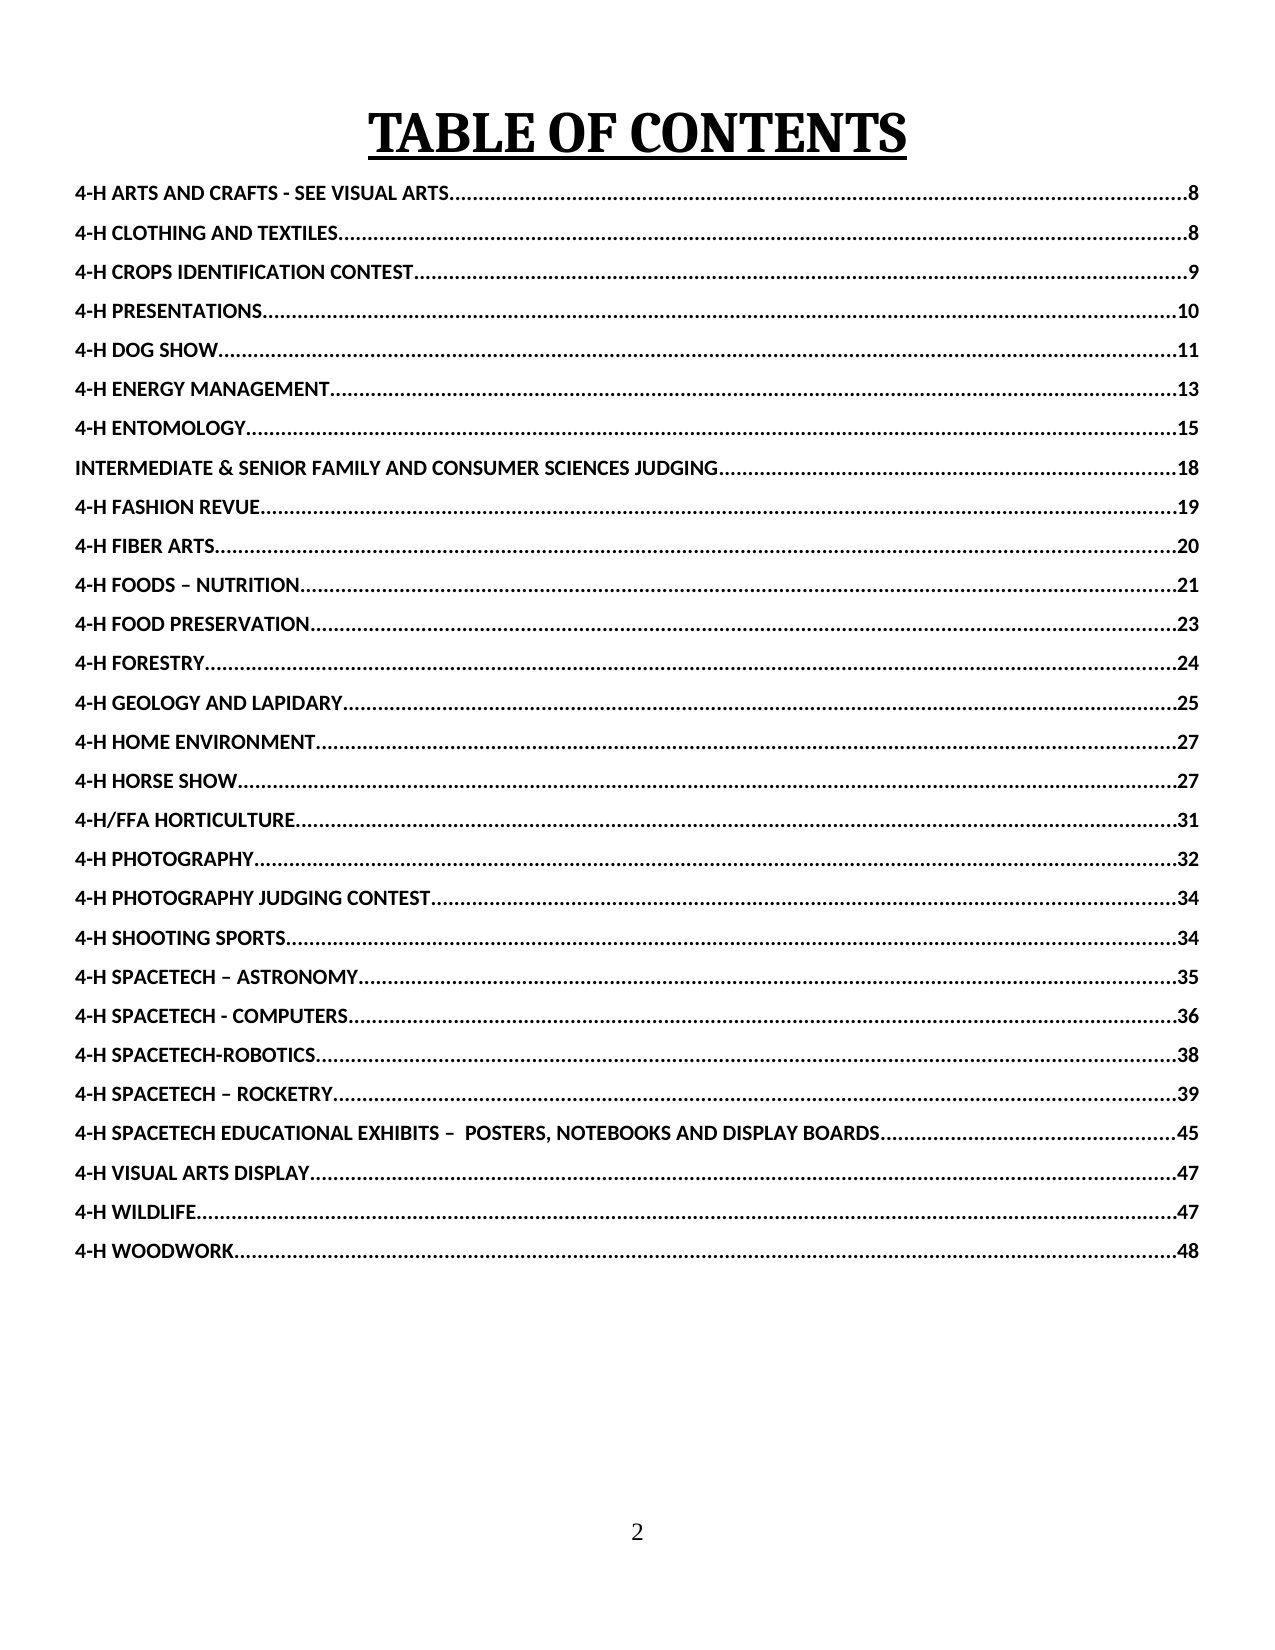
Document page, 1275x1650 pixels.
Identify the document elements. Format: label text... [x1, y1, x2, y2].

text 4-H PHOTOGRAPHY 32 [75, 845, 1200, 872]
text 4-H CROPS IDENTIFICATION CONTEST 9 [75, 258, 1200, 284]
text 4-H DOG SHOW 11 [75, 336, 1200, 363]
text 4-H PHOTOGRAPHY JUDGING CONTEST 34 [75, 884, 1200, 911]
text 4-H SPACETECH – ASTRONOMY 35 [75, 963, 1200, 989]
text 4-H ENTOMOLOGY 15 [75, 414, 1200, 441]
title TABLE OF CONTENTS [75, 100, 1200, 167]
text 4-H WOODWORK 48 [75, 1237, 1200, 1264]
text 4-H FASHION REVUE 19 [75, 493, 1200, 519]
text 4-H SPACETECH-ROBOTICS 38 [75, 1041, 1200, 1068]
text 4-H WILDLIFE 47 [75, 1198, 1200, 1224]
text 4-H FOODS – NUTRITION 21 [75, 571, 1200, 598]
text 4-H ARTS AND CRAFTS - SEE VISUAL ARTS 8 [75, 179, 1200, 206]
text 4-H PRESENTATIONS 10 [75, 297, 1200, 324]
text 4-H FIBER ARTS 20 [75, 532, 1200, 559]
text 4-H ENERGY MANAGEMENT 13 [75, 375, 1200, 402]
text 4-H/FFA HORTICULTURE 31 [75, 806, 1200, 833]
text 4-H VISUAL ARTS DISPLAY 47 [75, 1159, 1200, 1185]
text Intermediate & Senior Family and Consumer Sciences Judging 18 [75, 454, 1200, 480]
text 4-H FOOD PRESERVATION 23 [75, 610, 1200, 637]
text 4-H FORESTRY 24 [75, 649, 1200, 676]
text 4-H SPACETECH - COMPUTERS 36 [75, 1002, 1200, 1029]
text 4-H GEOLOGY and LAPIDARY 25 [75, 689, 1200, 715]
text 4-H CLOTHING AND TEXTILES 8 [75, 219, 1200, 245]
text 4-H HORSE SHOW 27 [75, 767, 1200, 794]
text 4-H HOME ENVIRONMENT 27 [75, 728, 1200, 754]
text 4-H SHOOTING SPORTS 34 [75, 924, 1200, 950]
text 4-H SPACETECH EDUCATIONAL EXHIBITS – POSTERS, NOTEBOOKS AND DISPLAY BOARDS 45 [75, 1119, 1200, 1146]
text 4-H SPACETECH – ROCKETRY 39 [75, 1080, 1200, 1107]
